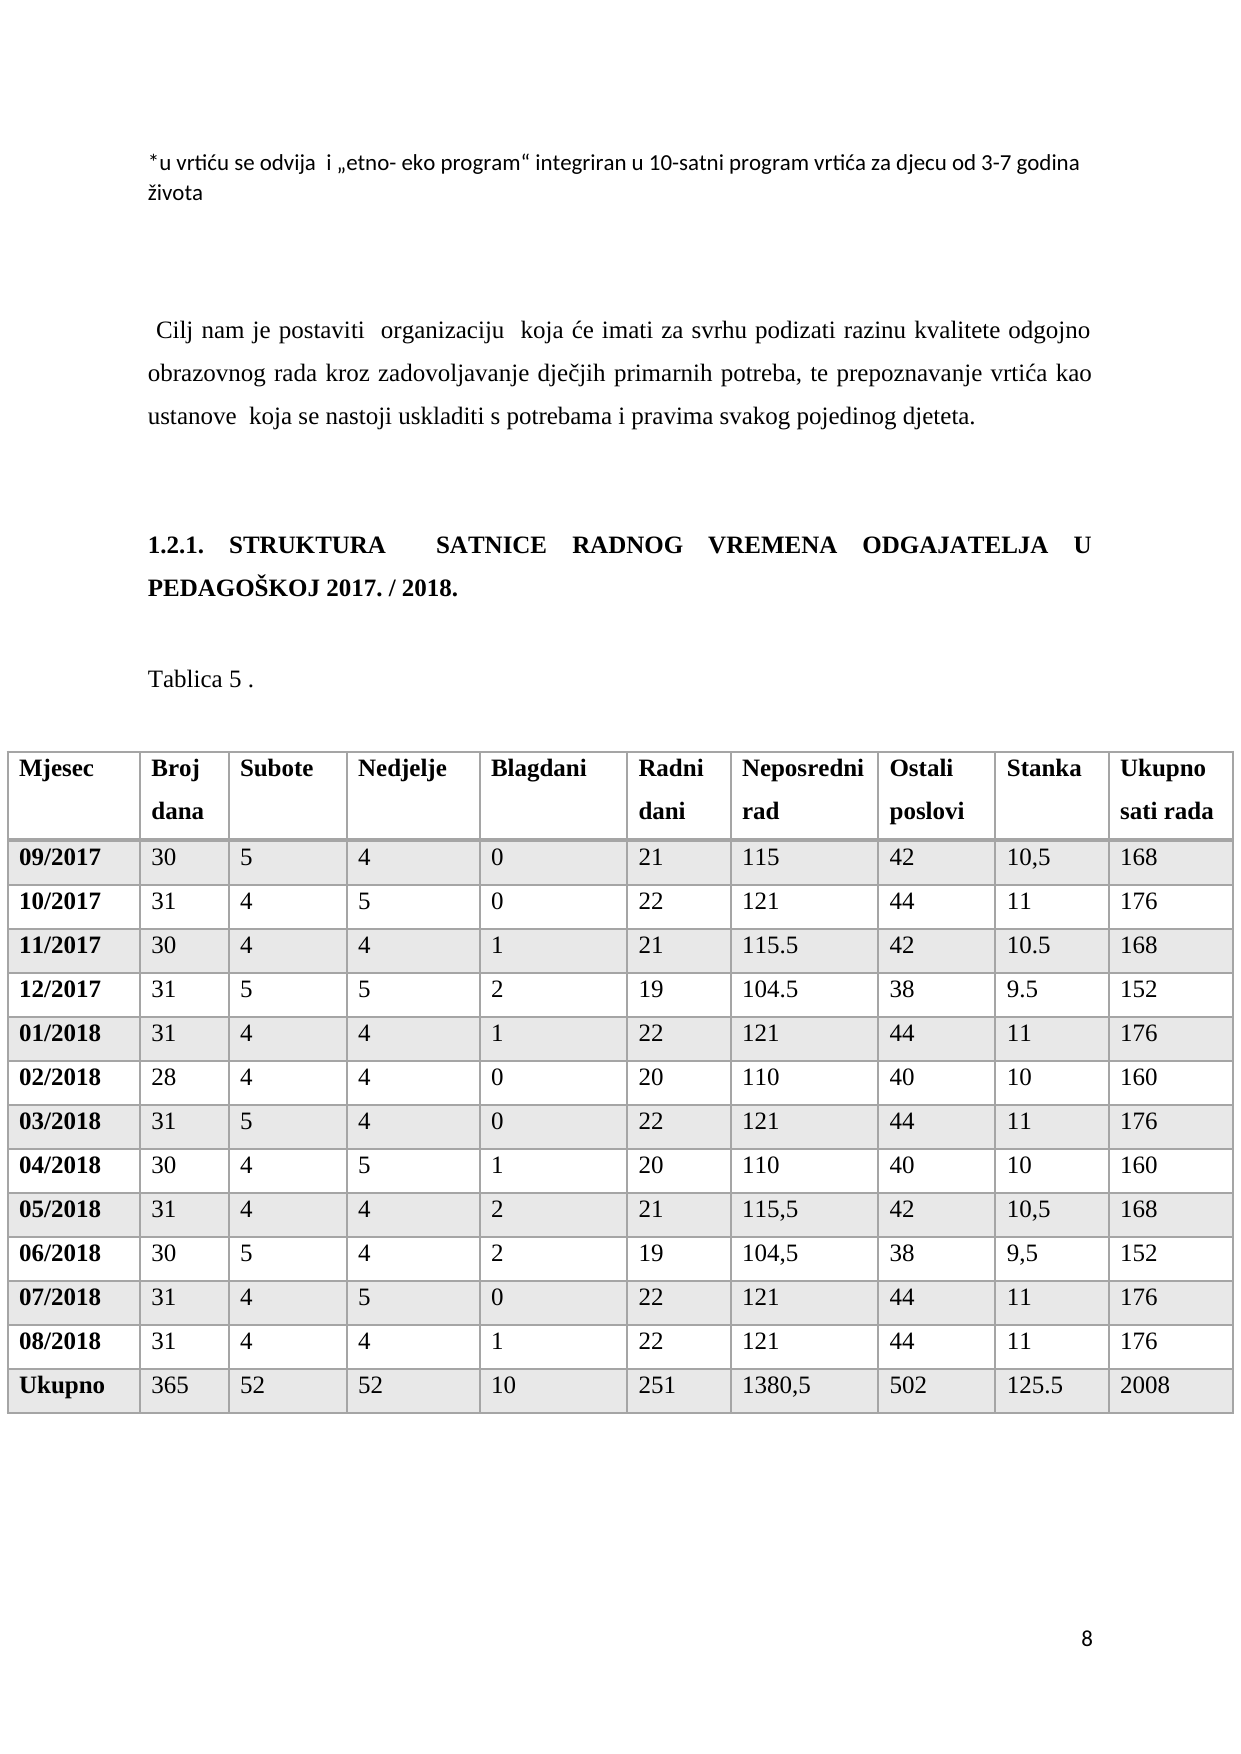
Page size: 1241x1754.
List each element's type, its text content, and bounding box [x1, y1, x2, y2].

table_cell 04/2018 [9, 1150, 139, 1192]
table_cell 4 [348, 1018, 479, 1060]
table_cell 125.5 [996, 1370, 1108, 1412]
table_cell 176 [1110, 1106, 1232, 1148]
table_cell 52 [230, 1370, 346, 1412]
table_header Subote [230, 753, 346, 838]
table_cell 31 [141, 1282, 228, 1324]
table_cell 38 [879, 1238, 994, 1280]
table_cell 31 [141, 1326, 228, 1368]
table_cell 22 [628, 1282, 730, 1324]
table_cell 11 [996, 1106, 1108, 1148]
table_cell 4 [230, 886, 346, 928]
table_cell Ukupno [9, 1370, 139, 1412]
table_cell 21 [628, 930, 730, 972]
table_cell 176 [1110, 1326, 1232, 1368]
table_cell 104.5 [732, 974, 877, 1016]
table_cell 40 [879, 1150, 994, 1192]
table_cell 4 [230, 930, 346, 972]
table_cell 9.5 [996, 974, 1108, 1016]
table_cell 4 [230, 1062, 346, 1104]
table_cell 152 [1110, 1238, 1232, 1280]
table_cell 02/2018 [9, 1062, 139, 1104]
table_cell 4 [348, 1238, 479, 1280]
table_cell 5 [230, 974, 346, 1016]
table_cell 121 [732, 886, 877, 928]
table_cell 4 [348, 1326, 479, 1368]
table_cell 22 [628, 1106, 730, 1148]
table_cell 22 [628, 1018, 730, 1060]
table_cell 4 [348, 1194, 479, 1236]
text 1.2.1. STRUKTURA SATNICE RADNOG VREMENA ODGAJATELJA U PEDAGOŠKOJ 2017. / 2018. [148, 530, 1093, 602]
table_cell 168 [1110, 930, 1232, 972]
table_cell 152 [1110, 974, 1232, 1016]
table_cell 176 [1110, 886, 1232, 928]
table_cell 5 [230, 1238, 346, 1280]
table_cell 1 [481, 1018, 626, 1060]
table_cell 20 [628, 1062, 730, 1104]
table_cell 11 [996, 1282, 1108, 1324]
table_cell 19 [628, 1238, 730, 1280]
table_header Nedjelje [348, 753, 479, 838]
table_cell 28 [141, 1062, 228, 1104]
text Tablica 5 . [148, 664, 1093, 693]
table_cell 2008 [1110, 1370, 1232, 1412]
table_header Neposredni rad [732, 753, 877, 838]
table_cell 4 [230, 1018, 346, 1060]
table_cell 115,5 [732, 1194, 877, 1236]
text Cilj nam je postaviti organizaciju koja će imati za svrhu podizati razinu kvalitete odgojno obrazovnog rada kroz zadovoljavanje dječjih primarnih potreba, te prepoznavanje vrtića kao ustanove koja se nastoji uskladiti s potrebama i pravima svakog pojedinog djeteta. [148, 315, 1093, 430]
table_cell 502 [879, 1370, 994, 1412]
table_cell 44 [879, 1106, 994, 1148]
table_header Ostali poslovi [879, 753, 994, 838]
table_cell 44 [879, 1018, 994, 1060]
table_cell 176 [1110, 1282, 1232, 1324]
table_cell 121 [732, 1282, 877, 1324]
table_cell 42 [879, 842, 994, 884]
table_cell 05/2018 [9, 1194, 139, 1236]
table_cell 30 [141, 930, 228, 972]
table_header Ukupno sati rada [1110, 753, 1232, 838]
table_cell 42 [879, 1194, 994, 1236]
table_cell 0 [481, 842, 626, 884]
table_cell 21 [628, 1194, 730, 1236]
table_cell 176 [1110, 1018, 1232, 1060]
table_cell 10,5 [996, 1194, 1108, 1236]
table_cell 10 [481, 1370, 626, 1412]
table_cell 0 [481, 1282, 626, 1324]
table_cell 08/2018 [9, 1326, 139, 1368]
table_cell 1 [481, 930, 626, 972]
table_cell 5 [348, 1282, 479, 1324]
table_cell 5 [348, 886, 479, 928]
table_header Stanka [996, 753, 1108, 838]
table_cell 0 [481, 1062, 626, 1104]
table_cell 121 [732, 1018, 877, 1060]
table_cell 22 [628, 886, 730, 928]
table_cell 19 [628, 974, 730, 1016]
table_cell 31 [141, 1106, 228, 1148]
table_cell 2 [481, 974, 626, 1016]
table_cell 160 [1110, 1062, 1232, 1104]
table_cell 44 [879, 886, 994, 928]
table_cell 31 [141, 1018, 228, 1060]
table_cell 251 [628, 1370, 730, 1412]
table_cell 4 [348, 930, 479, 972]
table_cell 01/2018 [9, 1018, 139, 1060]
table_cell 44 [879, 1326, 994, 1368]
table_header Broj dana [141, 753, 228, 838]
table_cell 30 [141, 1238, 228, 1280]
table_cell 11/2017 [9, 930, 139, 972]
table_cell 104,5 [732, 1238, 877, 1280]
table_cell 38 [879, 974, 994, 1016]
table_cell 10 [996, 1062, 1108, 1104]
table_cell 52 [348, 1370, 479, 1412]
table_cell 121 [732, 1326, 877, 1368]
table_header Mjesec [9, 753, 139, 838]
table_cell 4 [230, 1194, 346, 1236]
table_cell 44 [879, 1282, 994, 1324]
table_cell 11 [996, 1326, 1108, 1368]
table_cell 31 [141, 1194, 228, 1236]
table_cell 20 [628, 1150, 730, 1192]
table_cell 4 [230, 1150, 346, 1192]
table_header Radni dani [628, 753, 730, 838]
table_cell 03/2018 [9, 1106, 139, 1148]
table_cell 10 [996, 1150, 1108, 1192]
table_cell 4 [348, 1106, 479, 1148]
table_cell 1 [481, 1326, 626, 1368]
table_cell 168 [1110, 1194, 1232, 1236]
table_cell 31 [141, 886, 228, 928]
table_cell 06/2018 [9, 1238, 139, 1280]
table_cell 4 [348, 1062, 479, 1104]
table_cell 5 [230, 1106, 346, 1148]
table_cell 09/2017 [9, 842, 139, 884]
table_cell 5 [348, 1150, 479, 1192]
table_cell 365 [141, 1370, 228, 1412]
table_cell 0 [481, 1106, 626, 1148]
table_cell 110 [732, 1150, 877, 1192]
table_cell 30 [141, 1150, 228, 1192]
text *u vrtiću se odvija i „etno- eko program“ integriran u 10-satni program vrtića za djecu od 3-7 godina života [148, 148, 1093, 206]
table_cell 5 [348, 974, 479, 1016]
table_cell 160 [1110, 1150, 1232, 1192]
table_cell 115.5 [732, 930, 877, 972]
table_cell 11 [996, 886, 1108, 928]
table_cell 07/2018 [9, 1282, 139, 1324]
table_cell 5 [230, 842, 346, 884]
table_cell 40 [879, 1062, 994, 1104]
table_cell 121 [732, 1106, 877, 1148]
table_header Blagdani [481, 753, 626, 838]
table_cell 110 [732, 1062, 877, 1104]
table_cell 4 [230, 1282, 346, 1324]
table_cell 2 [481, 1238, 626, 1280]
table_cell 12/2017 [9, 974, 139, 1016]
table_cell 42 [879, 930, 994, 972]
table_cell 9,5 [996, 1238, 1108, 1280]
table_cell 30 [141, 842, 228, 884]
table_cell 10/2017 [9, 886, 139, 928]
table_cell 21 [628, 842, 730, 884]
table_cell 22 [628, 1326, 730, 1368]
table_cell 115 [732, 842, 877, 884]
table_cell 168 [1110, 842, 1232, 884]
table_cell 10.5 [996, 930, 1108, 972]
table_cell 1380,5 [732, 1370, 877, 1412]
table_cell 11 [996, 1018, 1108, 1060]
table_cell 0 [481, 886, 626, 928]
table_cell 10,5 [996, 842, 1108, 884]
table_cell 2 [481, 1194, 626, 1236]
table_cell 4 [230, 1326, 346, 1368]
table_cell 1 [481, 1150, 626, 1192]
table_cell 4 [348, 842, 479, 884]
table_cell 31 [141, 974, 228, 1016]
